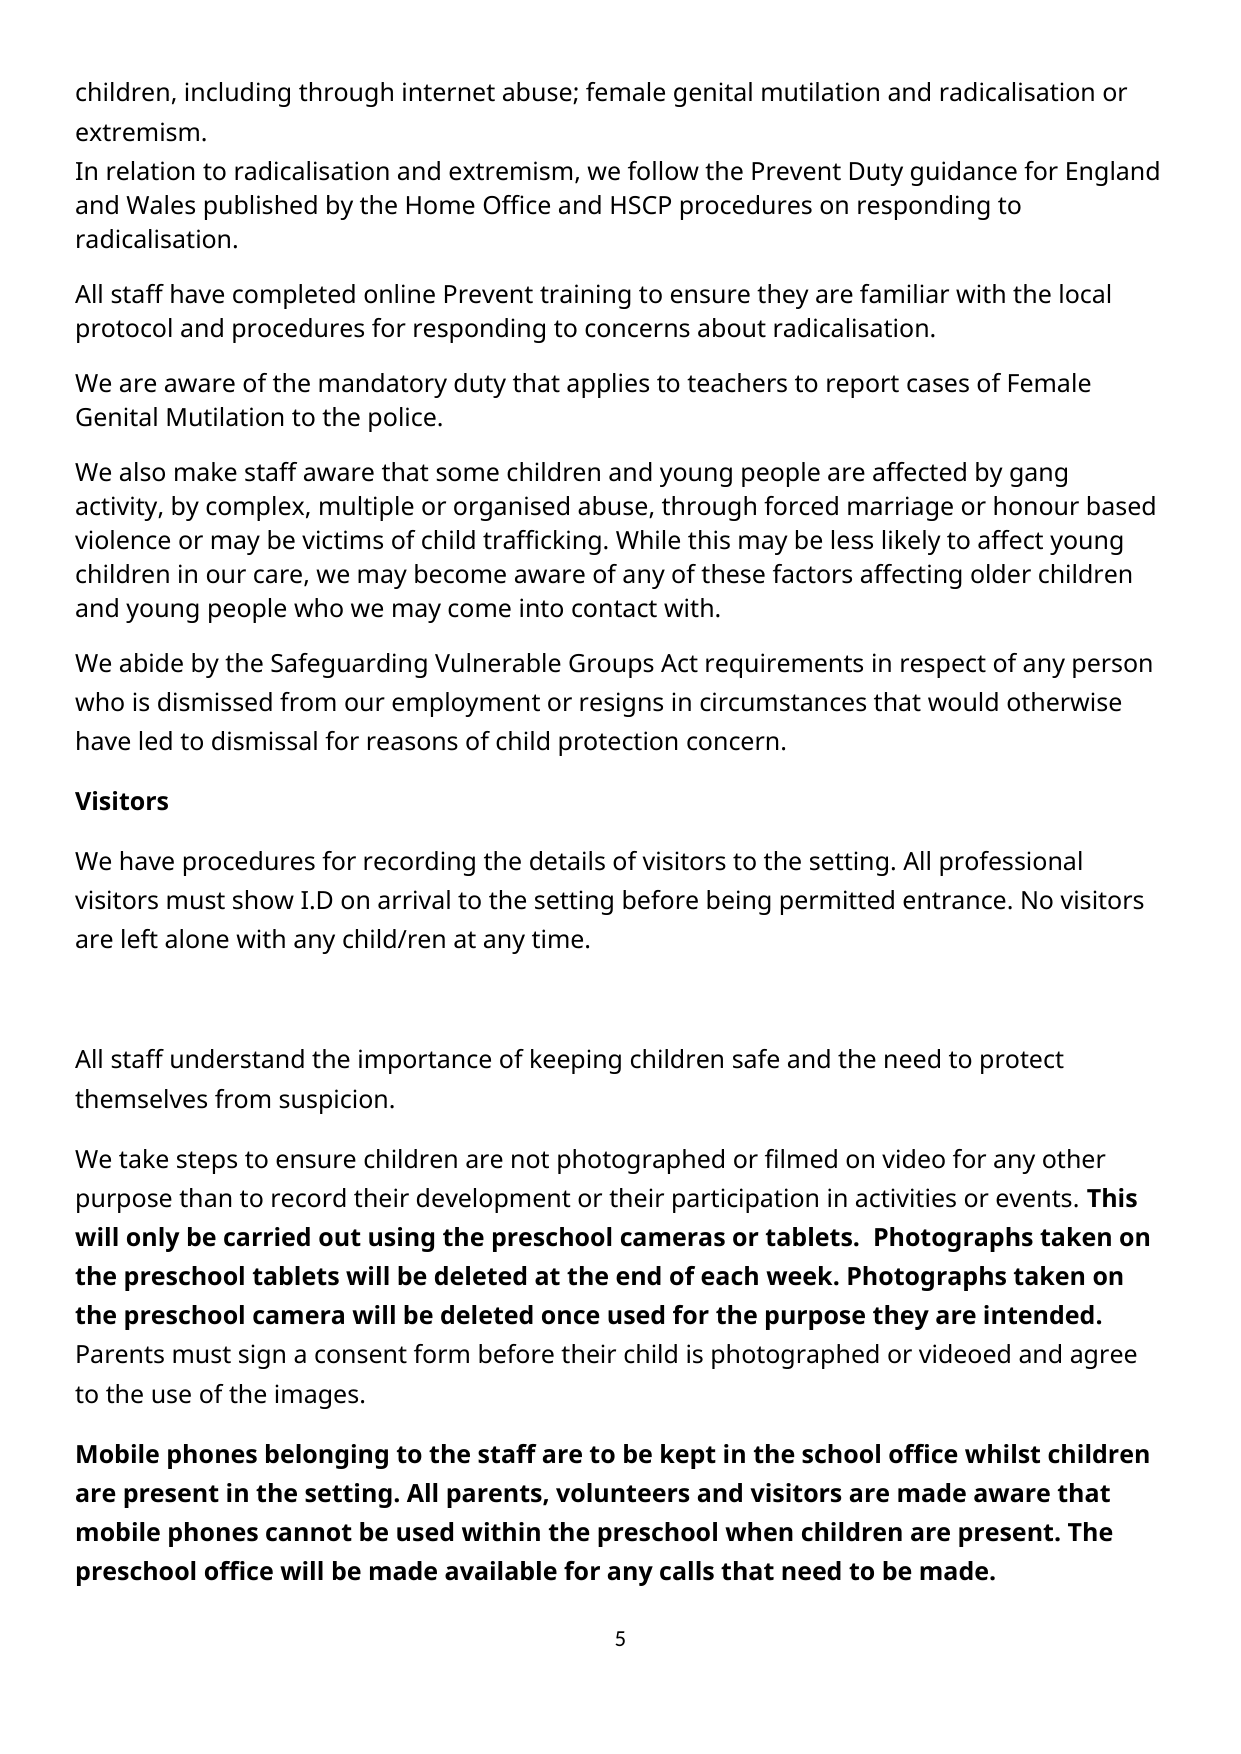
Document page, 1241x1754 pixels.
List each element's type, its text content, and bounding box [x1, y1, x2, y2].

text We take steps to ensure children are not photographed or filmed on video for any other purpose than to record their development or their participation in activities or events. This will only be carried out using the preschool cameras or tablets. Photographs taken on the preschool tablets will be deleted at the end of each week. Photographs taken on the preschool camera will be deleted once used for the purpose they are intended. Parents must sign a consent form before their child is photographed or videoed and agree to the use of the images. [75, 1141, 1165, 1410]
text In relation to radicalisation and extremism, we follow the Prevent Duty guidance for England and Wales published by the Home Office and HSCP procedures on responding to radicalisation. [75, 153, 1165, 256]
text Visitors [75, 784, 1165, 818]
text All staff have completed online Prevent training to ensure they are familiar with the local protocol and procedures for responding to concerns about radicalisation. [75, 276, 1165, 344]
text Mobile phones belonging to the staff are to be kept in the school office whilst children are present in the setting. All parents, volunteers and visitors are made aware that mobile phones cannot be used within the preschool when children are present. The preschool office will be made available for any calls that need to be made. [75, 1436, 1165, 1588]
text We abide by the Safeguarding Vulnerable Groups Act requirements in respect of any person who is dismissed from our employment or resigns in circumstances that would otherwise have led to dismissal for reasons of child protection concern. [75, 645, 1165, 758]
text We are aware of the mandatory duty that applies to teachers to report cases of Female Genital Mutilation to the police. [75, 365, 1165, 433]
text All staff understand the importance of keeping children safe and the need to protect themselves from suspicion. [75, 1042, 1165, 1115]
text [75, 75, 1165, 148]
text We have procedures for recording the details of visitors to the setting. All professional visitors must show I.D on arrival to the setting before being permitted entrance. No visitors are left alone with any child/ren at any time. [75, 844, 1165, 956]
text We also make staff aware that some children and young people are affected by gang activity, by complex, multiple or organised abuse, through forced marriage or honour based violence or may be victims of child trafficking. While this may be less likely to affect young children in our care, we may become aware of any of these factors affecting older children and young people who we may come into contact with. [75, 454, 1165, 624]
